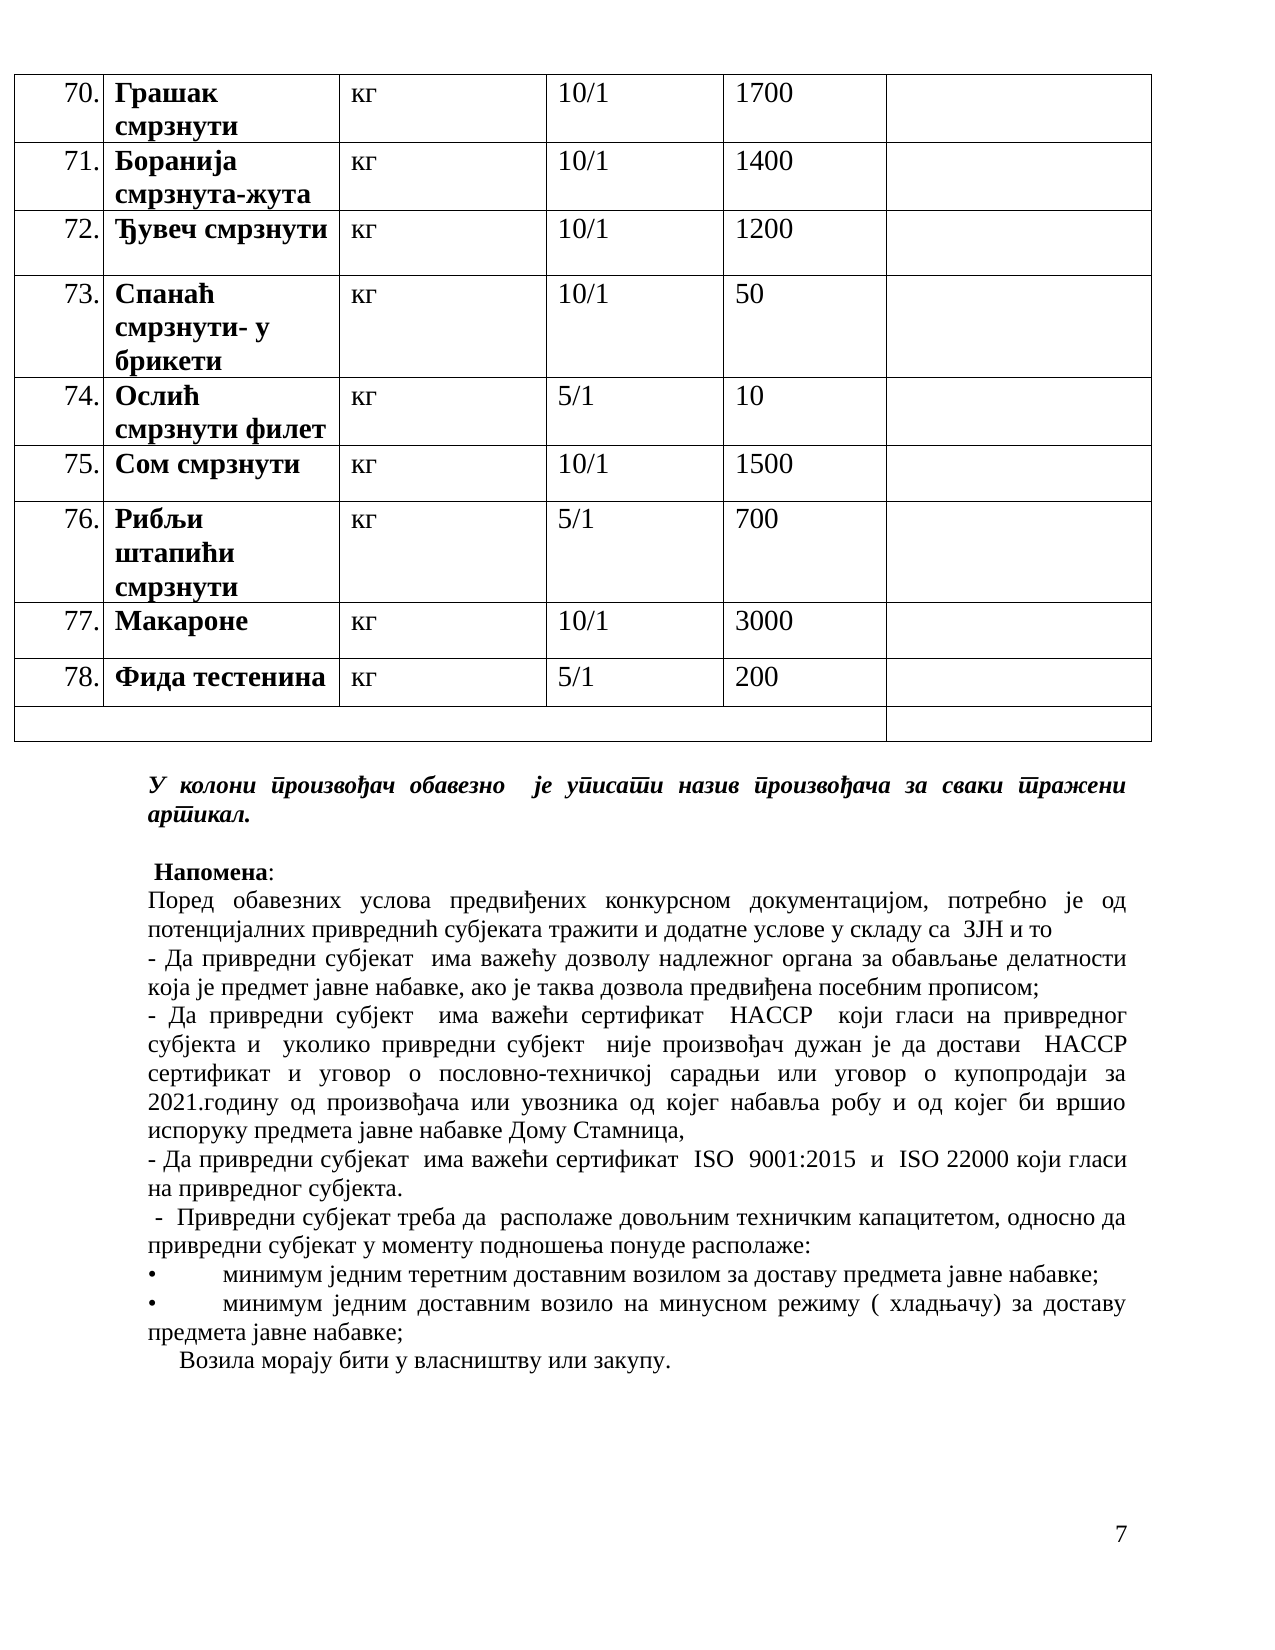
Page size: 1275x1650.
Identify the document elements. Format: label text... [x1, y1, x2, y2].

table_cell [15, 211, 103, 275]
table_cell кг [340, 276, 546, 377]
table_cell Грашак смрзнути [104, 75, 339, 142]
table_cell Макароне [104, 603, 339, 658]
table_cell Рибљи штапићи смрзнути [104, 502, 339, 602]
table_cell Боранија смрзнута-жута [104, 143, 339, 210]
table_cell [15, 378, 103, 445]
table_cell 3000 [724, 603, 886, 658]
table_cell кг [340, 378, 546, 445]
table_cell кг [340, 211, 546, 275]
table_cell 5/1 [547, 378, 723, 445]
table_cell 1400 [724, 143, 886, 210]
table_cell 1700 [724, 75, 886, 142]
text - Привредни субјекат треба да располаже довољним техничким капацитетом, односно да привредни субјекат у моменту подношења понуде располаже: [148, 1202, 1127, 1259]
table_cell кг [340, 603, 546, 658]
table_cell [15, 502, 103, 602]
text У колони произвођач обавезно је уписати назив произвођача за сваки тражени артикал. [148, 770, 1127, 828]
table_cell 5/1 [547, 659, 723, 706]
text Напомена: [148, 857, 1127, 885]
table_cell [887, 75, 1151, 142]
table_cell Ослић смрзнути филет [104, 378, 339, 445]
table_cell [887, 707, 1151, 741]
text • минимум једним теретним доставним возилом за доставу предмета јавне набавке; [148, 1259, 1127, 1288]
table_cell [15, 707, 118, 741]
table_cell [15, 446, 103, 501]
table_cell кг [340, 502, 546, 602]
table_cell кг [340, 75, 546, 142]
table_cell [887, 276, 1151, 377]
text - Да привредни субјект има важећи сертификат HACCP који гласи на привредног субјекта и уколико привредни субјект није произвођач дужан је да достави HACCP сертификат и уговор о пословно-техничкој сарадњи или уговор о купопродаји за 2021.годину од произвођача или увозника од којег набавља робу и од којег би вршио испоруку предмета јавне набавке Дому Стамница, [148, 1000, 1127, 1144]
table_cell [887, 659, 1151, 706]
text - Да привредни субјекат има важећу дозволу надлежног органа за обављање делатности која је предмет јавне набавке, ако је таква дозвола предвиђена посебним прописом; [148, 943, 1127, 1000]
text - Да привредни субјекат има важећи сертификат ISO 9001:2015 и ISO 22000 који гласи на привредног субјекта. [148, 1144, 1127, 1202]
text Возила морају бити у власништву или закупу. [148, 1345, 1127, 1374]
text • минимум једним доставним возило на минусном режиму ( хладњачу) за доставу предмета јавне набавке; [148, 1288, 1127, 1345]
table_cell [15, 75, 103, 142]
table_cell 10 [724, 378, 886, 445]
table_cell 5/1 [547, 502, 723, 602]
table_cell 1500 [724, 446, 886, 501]
table_cell [887, 446, 1151, 501]
table_cell 700 [724, 502, 886, 602]
table_cell [15, 276, 103, 377]
table_cell 10/1 [547, 75, 723, 142]
table_cell Ђувеч смрзнути [104, 211, 339, 275]
table_cell Спанаћ смрзнути- у брикети [104, 276, 339, 377]
table_cell [887, 502, 1151, 602]
table_cell 10/1 [547, 143, 723, 210]
table_cell [15, 143, 103, 210]
table_cell [887, 603, 1151, 658]
table_cell [15, 603, 103, 658]
table_cell [887, 143, 1151, 210]
table_cell 200 [724, 659, 886, 706]
table_cell Сом смрзнути [104, 446, 339, 501]
table_cell [118, 707, 886, 741]
table_cell 10/1 [547, 446, 723, 501]
table_cell 10/1 [547, 211, 723, 275]
table_cell кг [340, 143, 546, 210]
table_cell [887, 211, 1151, 275]
table_cell Фида тестенина [104, 659, 339, 706]
table_cell [15, 659, 103, 706]
table_cell 50 [724, 276, 886, 377]
table_cell 10/1 [547, 276, 723, 377]
table_cell 10/1 [547, 603, 723, 658]
table_cell 1200 [724, 211, 886, 275]
text Поред обавезних услова предвиђених конкурсном документацијом, потребно је од потенцијалних привредниh субјекатa тражити и додатне услове у складу са ЗЈН и то [148, 885, 1127, 943]
table_cell кг [340, 659, 546, 706]
table_cell [887, 378, 1151, 445]
table_cell кг [340, 446, 546, 501]
